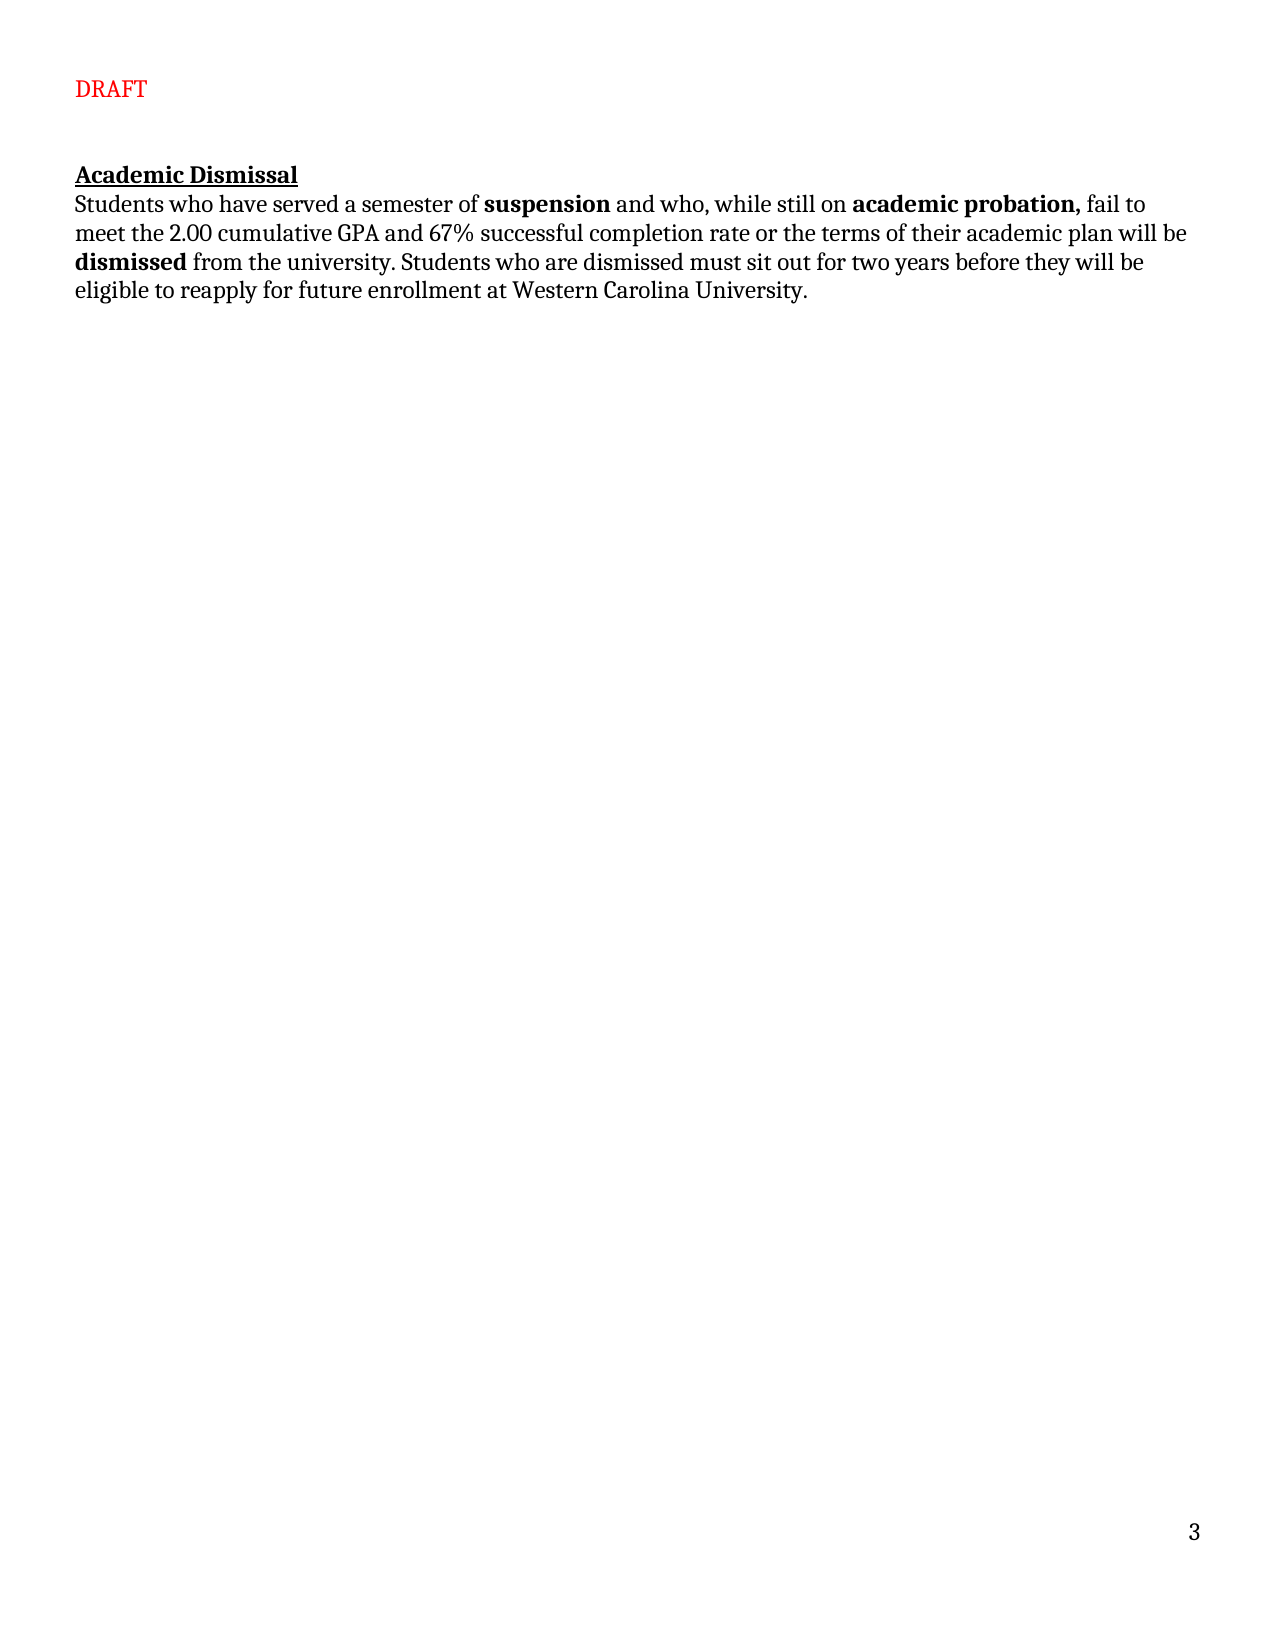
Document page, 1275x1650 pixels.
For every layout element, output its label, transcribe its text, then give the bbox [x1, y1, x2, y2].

text Academic Dismissal [75, 161, 1200, 190]
text Students who have served a semester of suspension and who, while still on academic probation, fail to meet the 2.00 cumulative GPA and 67% successful completion rate or the terms of their academic plan will be dismissed from the university. Students who are dismissed must sit out for two years before they will be eligible to reapply for future enrollment at Western Carolina University. [75, 190, 1200, 305]
